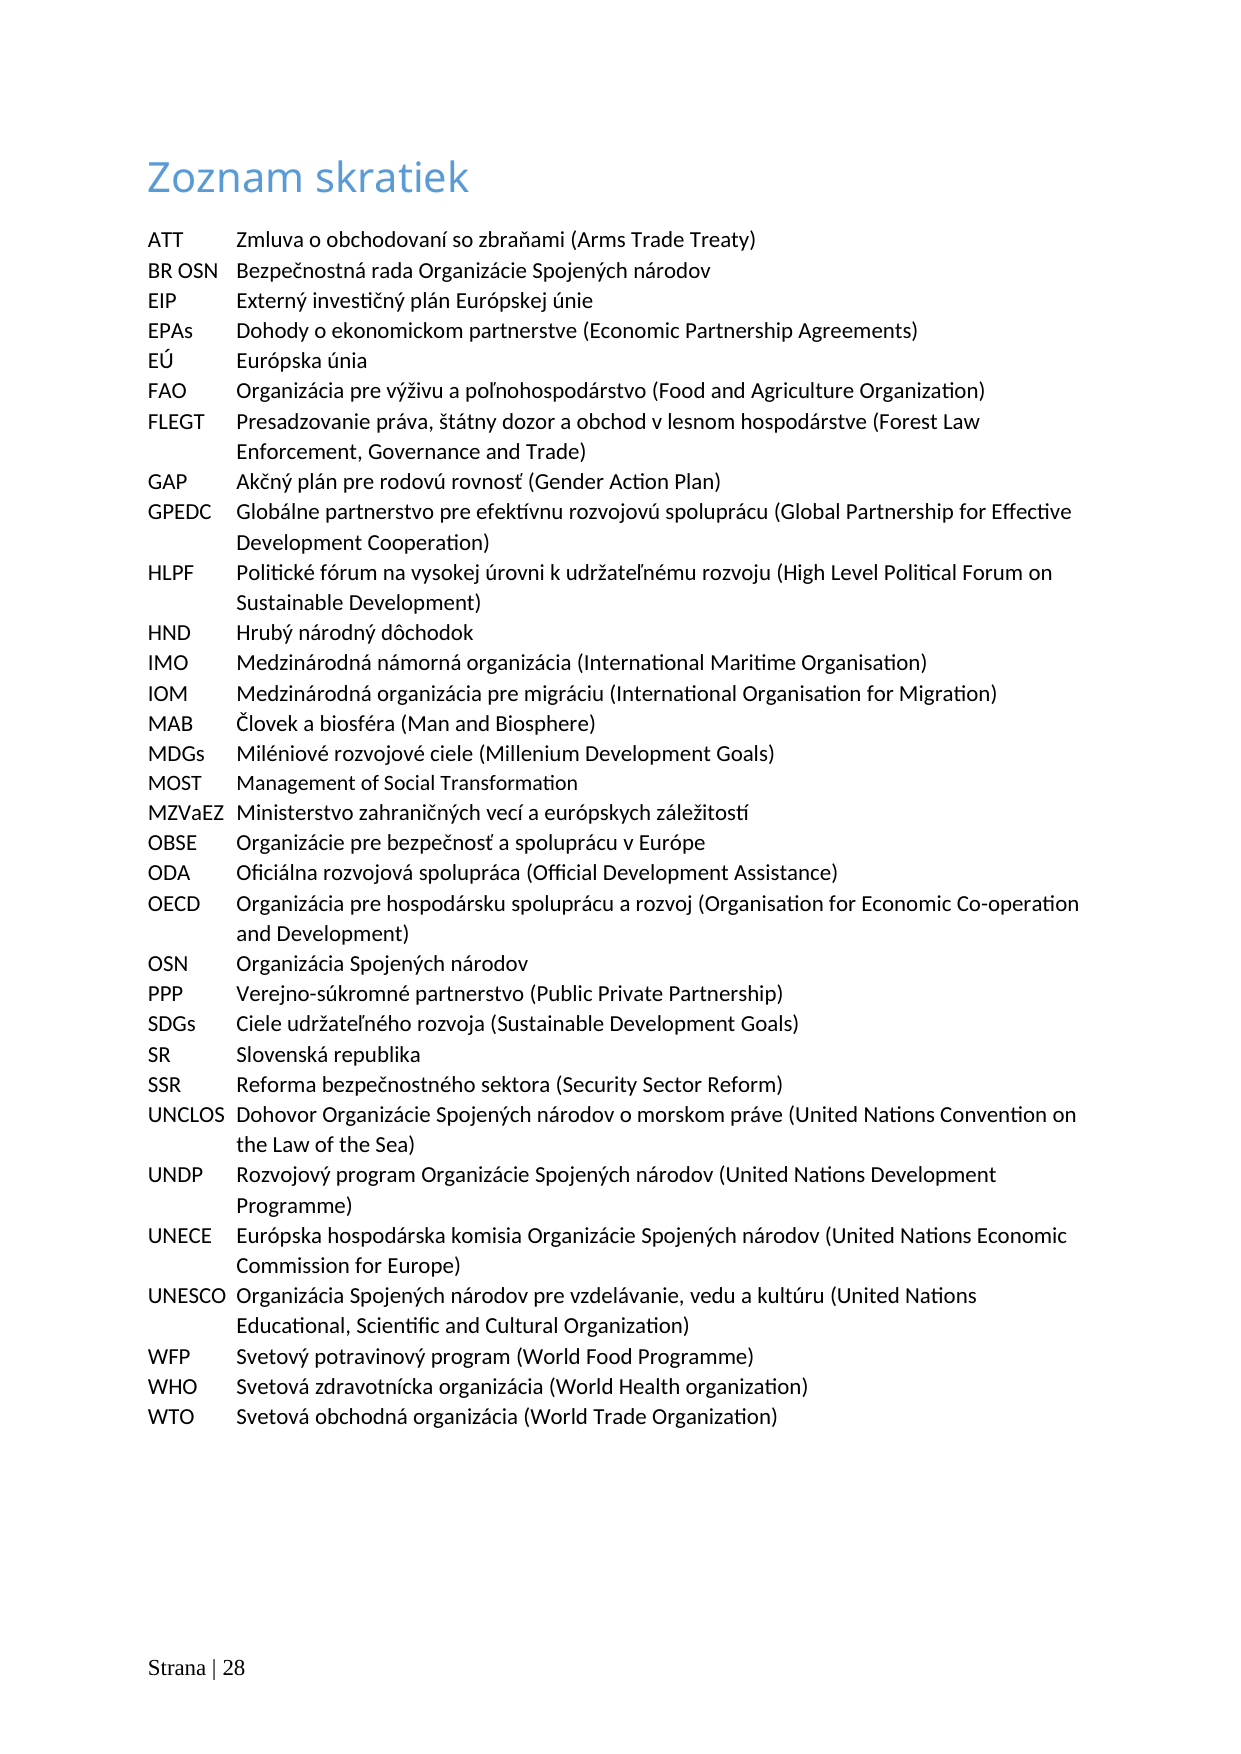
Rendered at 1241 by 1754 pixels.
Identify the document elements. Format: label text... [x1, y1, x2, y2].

text UNESCO Organizácia Spojených národov pre vzdelávanie, vedu a kultúru (United Nations Educational, Scientific and Cultural Organization) [148, 1281, 1093, 1339]
text UNDP Rozvojový program Organizácie Spojených národov (United Nations Development Programme) [148, 1161, 1093, 1219]
text MDGs Miléniové rozvojové ciele (Millenium Development Goals) [148, 739, 1093, 767]
text UNECE Európska hospodárska komisia Organizácie Spojených národov (United Nations Economic Commission for Europe) [148, 1221, 1093, 1279]
text GAP Akčný plán pre rodovú rovnosť (Gender Action Plan) [148, 467, 1093, 495]
text ODA Oficiálna rozvojová spolupráca (Official Development Assistance) [148, 858, 1093, 886]
text OBSE Organizácie pre bezpečnosť a spoluprácu v Európe [148, 828, 1093, 856]
text EÚ Európska únia [148, 346, 1093, 374]
text GPEDC Globálne partnerstvo pre efektívnu rozvojovú spoluprácu (Global Partnership for Effective Development Cooperation) [148, 497, 1093, 556]
text BR OSN Bezpečnostná rada Organizácie Spojených národov [148, 256, 1093, 284]
text SSR Reforma bezpečnostného sektora (Security Sector Reform) [148, 1070, 1093, 1098]
text HLPF Politické fórum na vysokej úrovni k udržateľnému rozvoju (High Level Political Forum on Sustainable Development) [148, 558, 1093, 616]
text ATT Zmluva o obchodovaní so zbraňami (Arms Trade Treaty) [148, 226, 1093, 253]
text MOST Management of Social Transformation [148, 769, 1093, 796]
text SDGs Ciele udržateľného rozvoja (Sustainable Development Goals) [148, 1009, 1093, 1037]
text WFP Svetový potravinový program (World Food Programme) [148, 1342, 1093, 1370]
text HND Hrubý národný dôchodok [148, 618, 1093, 646]
text OECD Organizácia pre hospodársku spoluprácu a rozvoj (Organisation for Economic Co-operation and Development) [148, 889, 1093, 947]
text EPAs Dohody o ekonomickom partnerstve (Economic Partnership Agreements) [148, 316, 1093, 344]
text UNCLOS Dohovor Organizácie Spojených národov o morskom práve (United Nations Convention on the Law of the Sea) [148, 1100, 1093, 1158]
text SR Slovenská republika [148, 1040, 1093, 1068]
text IMO Medzinárodná námorná organizácia (International Maritime Organisation) [148, 648, 1093, 676]
text WTO Svetová obchodná organizácia (World Trade Organization) [148, 1402, 1093, 1430]
text EIP Externý investičný plán Európskej únie [148, 286, 1093, 314]
text MZVaEZ Ministerstvo zahraničných vecí a európskych záležitostí [148, 798, 1093, 826]
text OSN Organizácia Spojených národov [148, 949, 1093, 977]
text FAO Organizácia pre výživu a poľnohospodárstvo (Food and Agriculture Organization) [148, 377, 1093, 404]
text PPP Verejno-súkromné partnerstvo (Public Private Partnership) [148, 979, 1093, 1007]
text MAB Človek a biosféra (Man and Biosphere) [148, 709, 1093, 737]
text Zoznam skratiek [148, 148, 1093, 204]
text WHO Svetová zdravotnícka organizácia (World Health organization) [148, 1372, 1093, 1400]
text IOM Medzinárodná organizácia pre migráciu (International Organisation for Migration) [148, 679, 1093, 707]
text FLEGT Presadzovanie práva, štátny dozor a obchod v lesnom hospodárstve (Forest Law Enforcement, Governance and Trade) [148, 407, 1093, 465]
